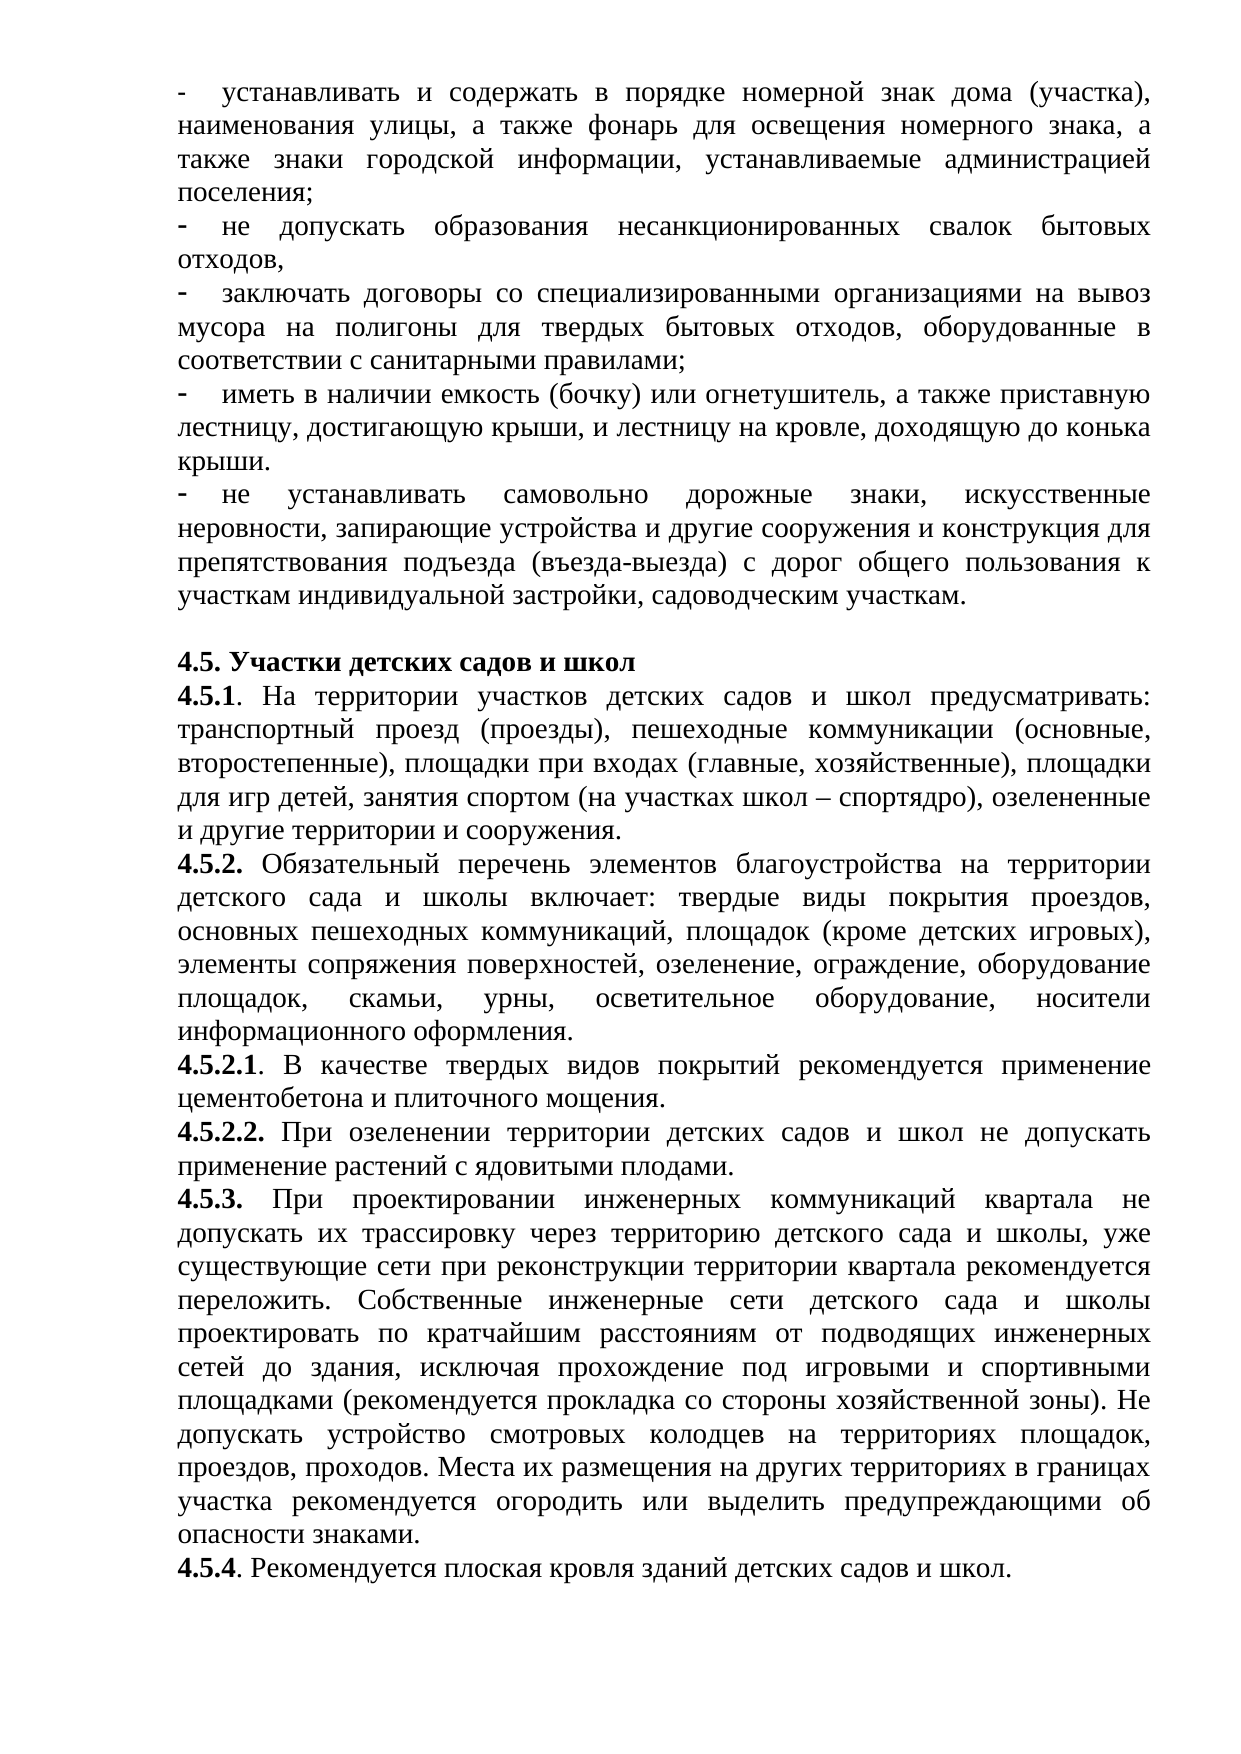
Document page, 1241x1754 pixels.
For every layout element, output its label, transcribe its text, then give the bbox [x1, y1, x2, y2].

list не допускать образования несанкционированных свалок бытовых отходов, [177, 208, 1152, 275]
text 4.5.3. При проектировании инженерных коммуникаций квартала не допускать их трассировку через территорию детского сада и школы, уже существующие сети при реконструкции территории квартала рекомендуется переложить. Собственные инженерные сети детского сада и школы проектировать по кратчайшим расстояниям от подводящих инженерных сетей до здания, исключая прохождение под игровыми и спортивными площадками (рекомендуется прокладка со стороны хозяйственной зоны). Не допускать устройство смотровых колодцев на территориях площадок, проездов, проходов. Места их размещения на других территориях в границах участка рекомендуется огородить или выделить предупреждающими об опасности знаками. [177, 1181, 1152, 1550]
text 4.5.2.2. При озеленении территории детских садов и школ не допускать применение растений с ядовитыми плодами. [177, 1114, 1152, 1181]
list иметь в наличии емкость (бочку) или огнетушитель, а также приставную лестницу, достигающую крыши, и лестницу на кровле, доходящую до конька крыши. [177, 376, 1152, 477]
text 4.5.1. На территории участков детских садов и школ предусматривать: транспортный проезд (проезды), пешеходные коммуникации (основные, второстепенные), площадки при входах (главные, хозяйственные), площадки для игр детей, занятия спортом (на участках школ – спортядро), озелененные и другие территории и сооружения. [177, 678, 1152, 846]
text 4.5. Участки детских садов и школ [177, 644, 1152, 678]
list не устанавливать самовольно дорожные знаки, искусственные неровности, запирающие устройства и другие сооружения и конструкция для препятствования подъезда (въезда-выезда) с дорог общего пользования к участкам индивидуальной застройки, садоводческим участкам. [177, 477, 1152, 611]
text 4.5.2. Обязательный перечень элементов благоустройства на территории детского сада и школы включает: твердые виды покрытия проездов, основных пешеходных коммуникаций, площадок (кроме детских игровых), элементы сопряжения поверхностей, озеленение, ограждение, оборудование площадок, скамьи, урны, осветительное оборудование, носители информационного оформления. [177, 846, 1152, 1047]
text 4.5.2.1. В качестве твердых видов покрытий рекомендуется применение цементобетона и плиточного мощения. [177, 1047, 1152, 1114]
list устанавливать и содержать в порядке номерной знак дома (участка), наименования улицы, а также фонарь для освещения номерного знака, а также знаки городской информации, устанавливаемые администрацией поселения; [177, 74, 1152, 208]
list заключать договоры со специализированными организациями на вывоз мусора на полигоны для твердых бытовых отходов, оборудованные в соответствии с санитарными правилами; [177, 275, 1152, 376]
text 4.5.4. Рекомендуется плоская кровля зданий детских садов и школ. [177, 1550, 1152, 1584]
